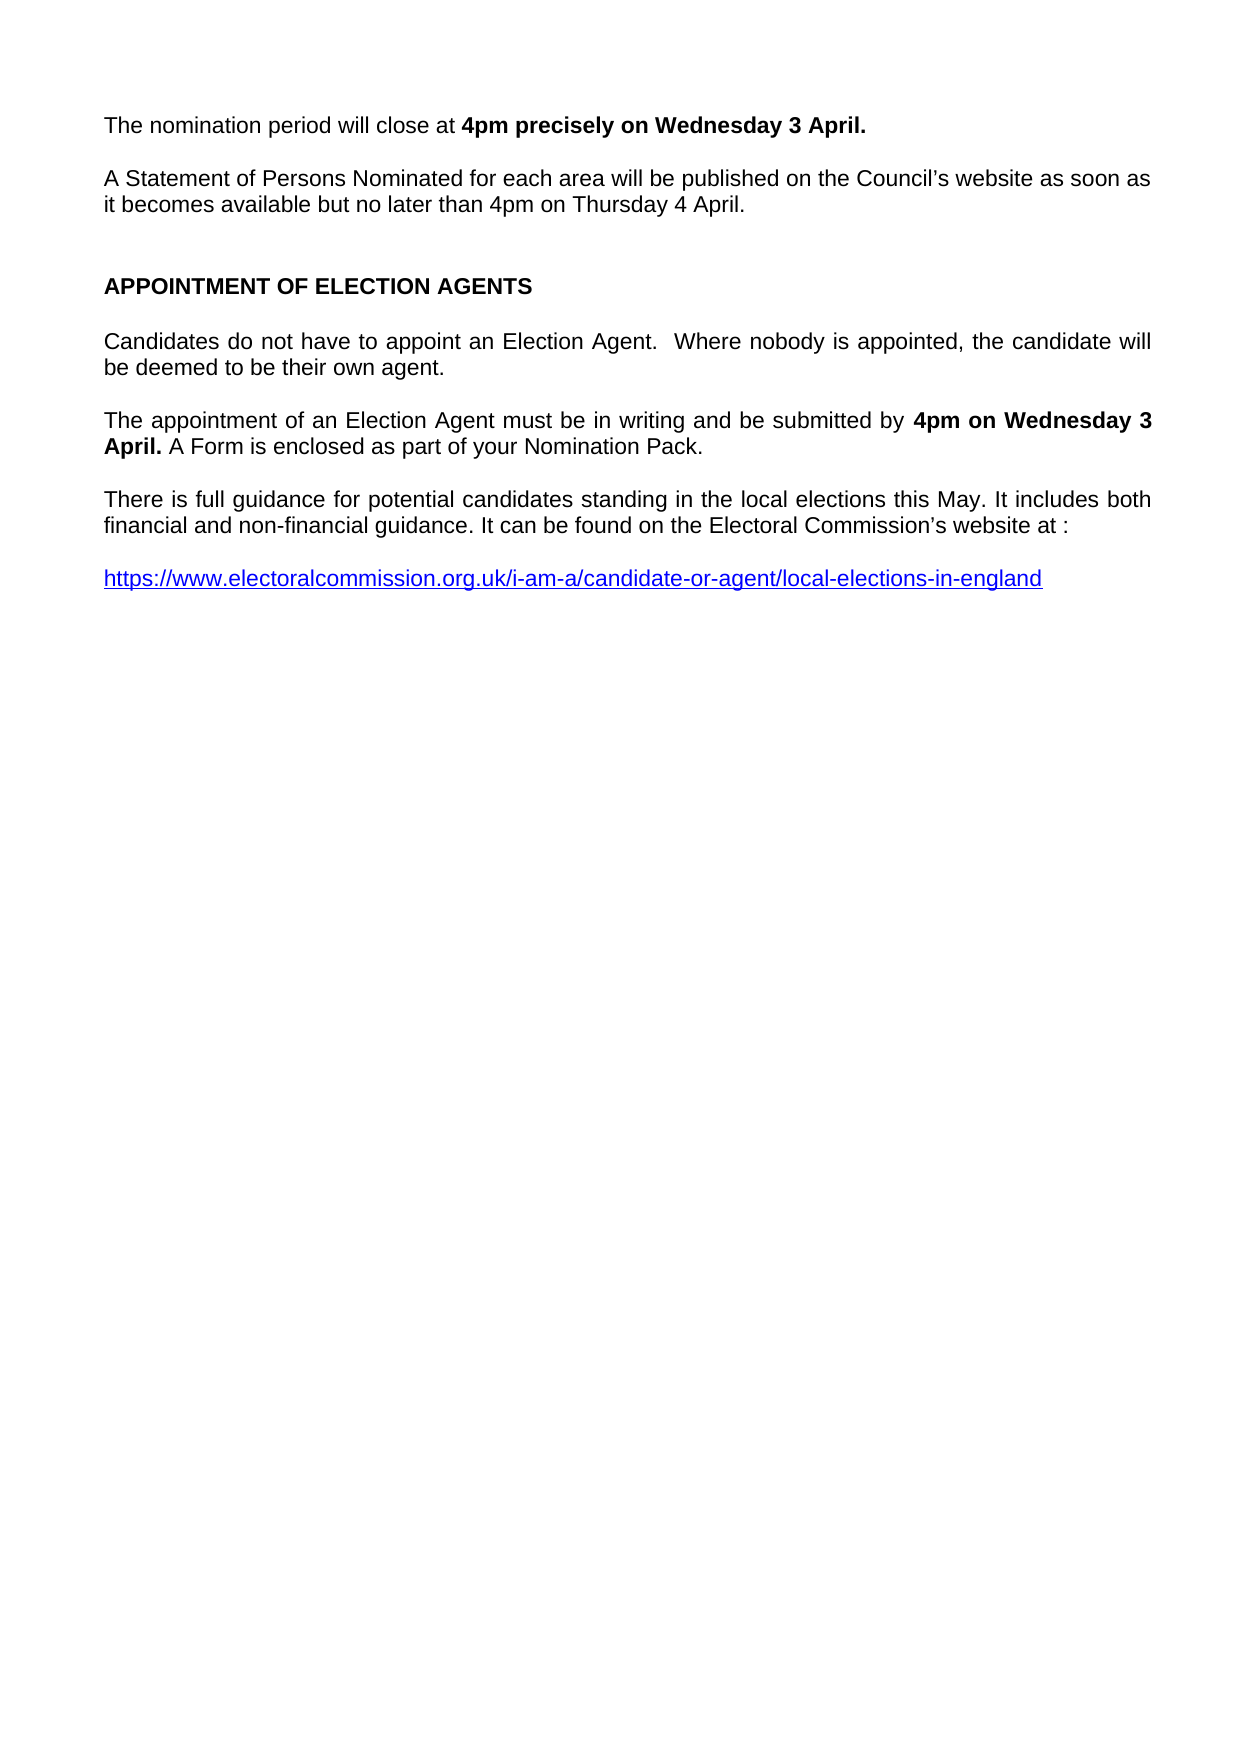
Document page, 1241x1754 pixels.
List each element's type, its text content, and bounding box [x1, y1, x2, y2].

text A Statement of Persons Nominated for each area will be published on the Council’s website as soon as it becomes available but no later than 4pm on Thursday 4 April. [103, 165, 1152, 218]
text https://www.electoralcommission.org.uk/i-am-a/candidate-or-agent/local-elections-in-england [103, 565, 1152, 591]
text The nomination period will close at 4pm precisely on Wednesday 3 April. [103, 112, 1152, 139]
text The appointment of an Election Agent must be in writing and be submitted by 4pm on Wednesday 3 April. A Form is enclosed as part of your Nomination Pack. [103, 407, 1152, 460]
text There is full guidance for potential candidates standing in the local elections this May. It includes both financial and non-financial guidance. It can be found on the Electoral Commission’s website at : [103, 486, 1152, 539]
text Candidates do not have to appoint an Election Agent. Where nobody is appointed, the candidate will be deemed to be their own agent. [103, 328, 1152, 381]
text APPOINTMENT OF ELECTION AGENTS [103, 273, 1152, 299]
